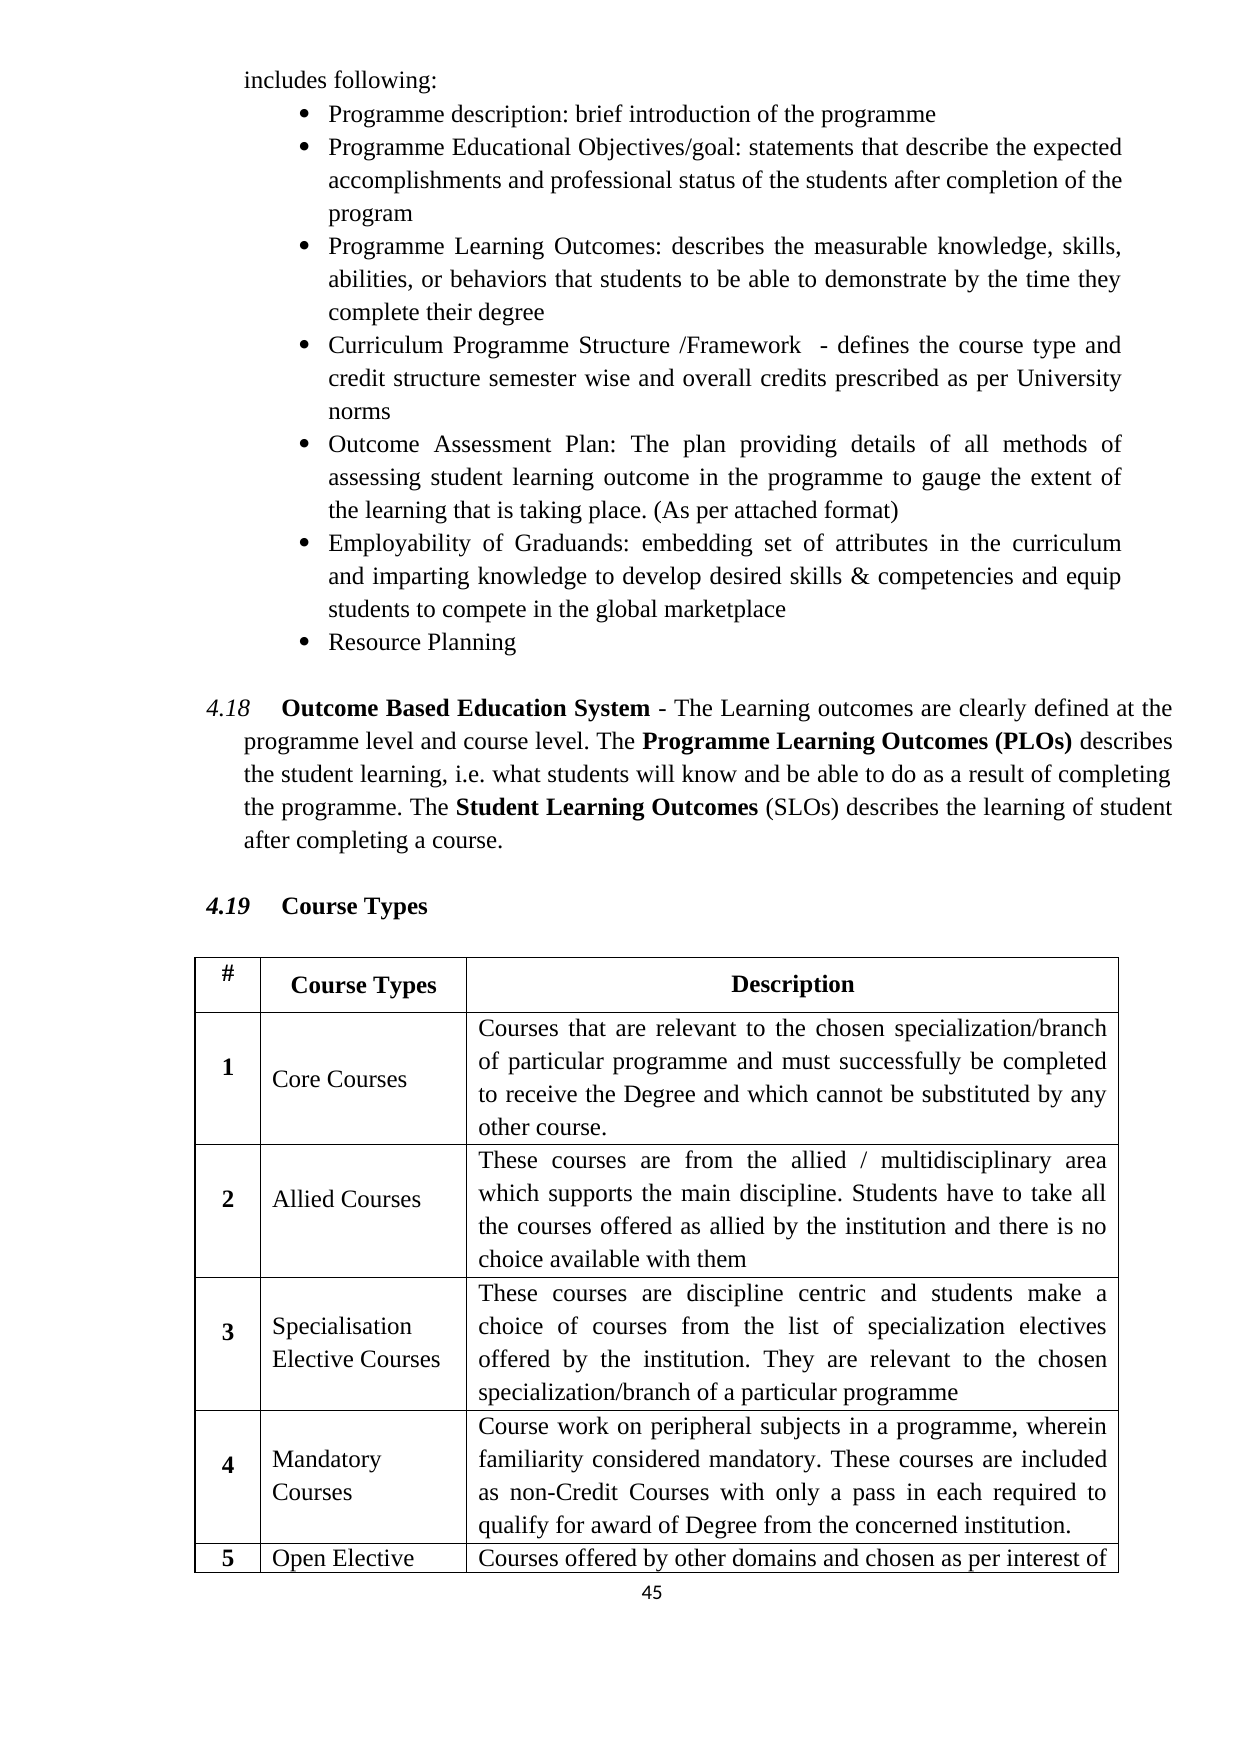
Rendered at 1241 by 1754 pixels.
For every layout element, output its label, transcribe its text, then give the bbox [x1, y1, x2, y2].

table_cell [467, 1544, 1118, 1572]
table_cell Course work on peripheral subjects in a programme, wherein familiarity considered mandatory. These courses are included as non-Credit Courses with only a pass in each required to qualify for award of Degree from the concerned institution. [467, 1411, 1118, 1542]
list Outcome Based Education System - The Learning outcomes are clearly defined at the programme level and course level. The Programme Learning Outcomes (PLOs) describes the student learning, i.e. what students will know and be able to do as a result of completing the programme. The Student Learning Outcomes (SLOs) describes the learning of student after completing a course. [206, 693, 1172, 854]
table_cell These courses are from the allied / multidisciplinary area which supports the main discipline. Students have to take all the courses offered as allied by the institution and there is no choice available with them [467, 1145, 1118, 1277]
list Programme description: brief introduction of the programme [300, 99, 1122, 127]
table_cell Specialisation Elective Courses [261, 1278, 466, 1410]
list Curriculum Programme Structure /Framework - defines the course type and credit structure semester wise and overall credits prescribed as per University norms [300, 330, 1122, 424]
table_cell 3 [196, 1278, 260, 1410]
list Programme Learning Outcomes: describes the measurable knowledge, skills, abilities, or behaviors that students to be able to demonstrate by the time they complete their degree [300, 231, 1122, 326]
table_cell 4 [196, 1411, 260, 1542]
table_cell 2 [196, 1145, 260, 1277]
table_cell Allied Courses [261, 1145, 466, 1277]
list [206, 66, 1172, 94]
list Employability of Graduands: embedding set of attributes in the curriculum and imparting knowledge to develop desired skills & competencies and equip students to compete in the global marketplace [300, 528, 1122, 623]
table_header # [196, 958, 260, 1012]
table_cell Core Courses [261, 1013, 466, 1144]
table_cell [261, 1544, 466, 1572]
table_header Description [467, 958, 1118, 1012]
list Resource Planning [300, 627, 1122, 656]
table_cell 5 [196, 1544, 260, 1572]
list Outcome Assessment Plan: The plan providing details of all methods of assessing student learning outcome in the programme to gauge the extent of the learning that is taking place. (As per attached format) [300, 429, 1122, 524]
table_header Course Types [261, 958, 466, 1012]
list Programme Educational Objectives/goal: statements that describe the expected accomplishments and professional status of the students after completion of the program [300, 132, 1122, 226]
table_cell Courses that are relevant to the chosen specialization/branch of particular programme and must successfully be completed to receive the Degree and which cannot be substituted by any other course. [467, 1013, 1118, 1144]
table_cell Mandatory Courses [261, 1411, 466, 1542]
table_cell 1 [196, 1013, 260, 1144]
list Course Types [206, 891, 1172, 920]
table_cell These courses are discipline centric and students make a choice of courses from the list of specialization electives offered by the institution. They are relevant to the chosen specialization/branch of a particular programme [467, 1278, 1118, 1410]
